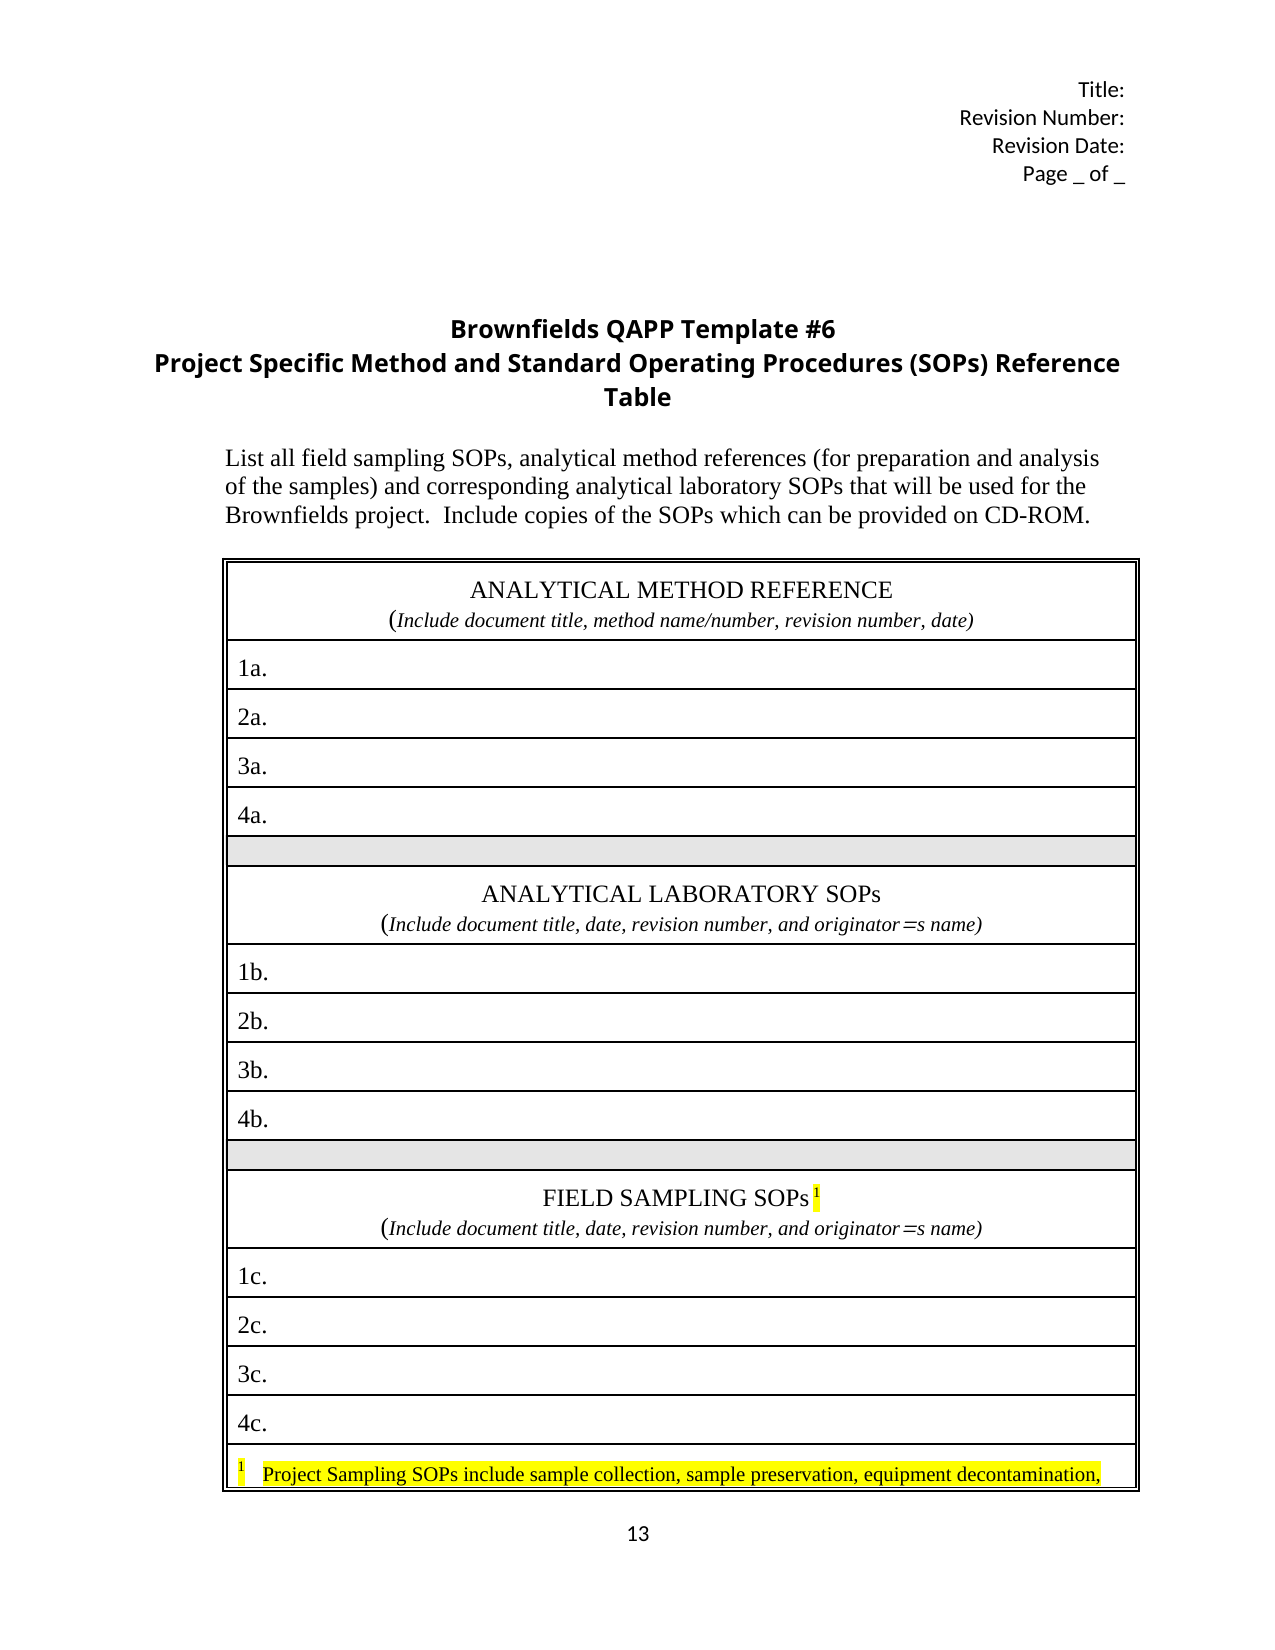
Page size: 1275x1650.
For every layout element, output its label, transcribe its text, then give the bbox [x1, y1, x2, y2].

text Brownfields QAPP Template #6 [375, 312, 1125, 346]
table_cell 4b. [228, 1092, 1135, 1139]
table_cell 2b. [228, 994, 1135, 1041]
table_header ANALYTICAL METHOD REFERENCE (Include document title, method name/number, revision number, date) [228, 563, 1135, 639]
table_cell 3a. [228, 739, 1135, 786]
table_cell [228, 1141, 1135, 1169]
text Project Specific Method and Standard Operating Procedures (SOPs) Reference Table [150, 346, 1125, 414]
table_cell [228, 837, 1135, 865]
text List all field sampling SOPs, analytical method references (for preparation and analysis of the samples) and corresponding analytical laboratory SOPs that will be used for the Brownfields project. Include copies of the SOPs which can be provided on CD-ROM. [225, 443, 1125, 529]
table_cell FIELD SAMPLING SOPs 1 (Include document title, date, revision number, and originators name) [228, 1171, 1135, 1247]
table_cell 2a. [228, 690, 1135, 737]
table_cell 4a. [228, 788, 1135, 835]
table_cell 1a. [228, 641, 1135, 688]
table_cell ANALYTICAL LABORATORY SOPs (Include document title, date, revision number, and originators name) [228, 867, 1135, 943]
table_cell 3b. [228, 1043, 1135, 1090]
table_cell 2c. [228, 1298, 1135, 1345]
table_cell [228, 1445, 1135, 1486]
table_cell 1c. [228, 1249, 1135, 1296]
table_cell 3c. [228, 1347, 1135, 1394]
table_cell 1b. [228, 945, 1135, 992]
table_cell 4c. [228, 1396, 1135, 1443]
